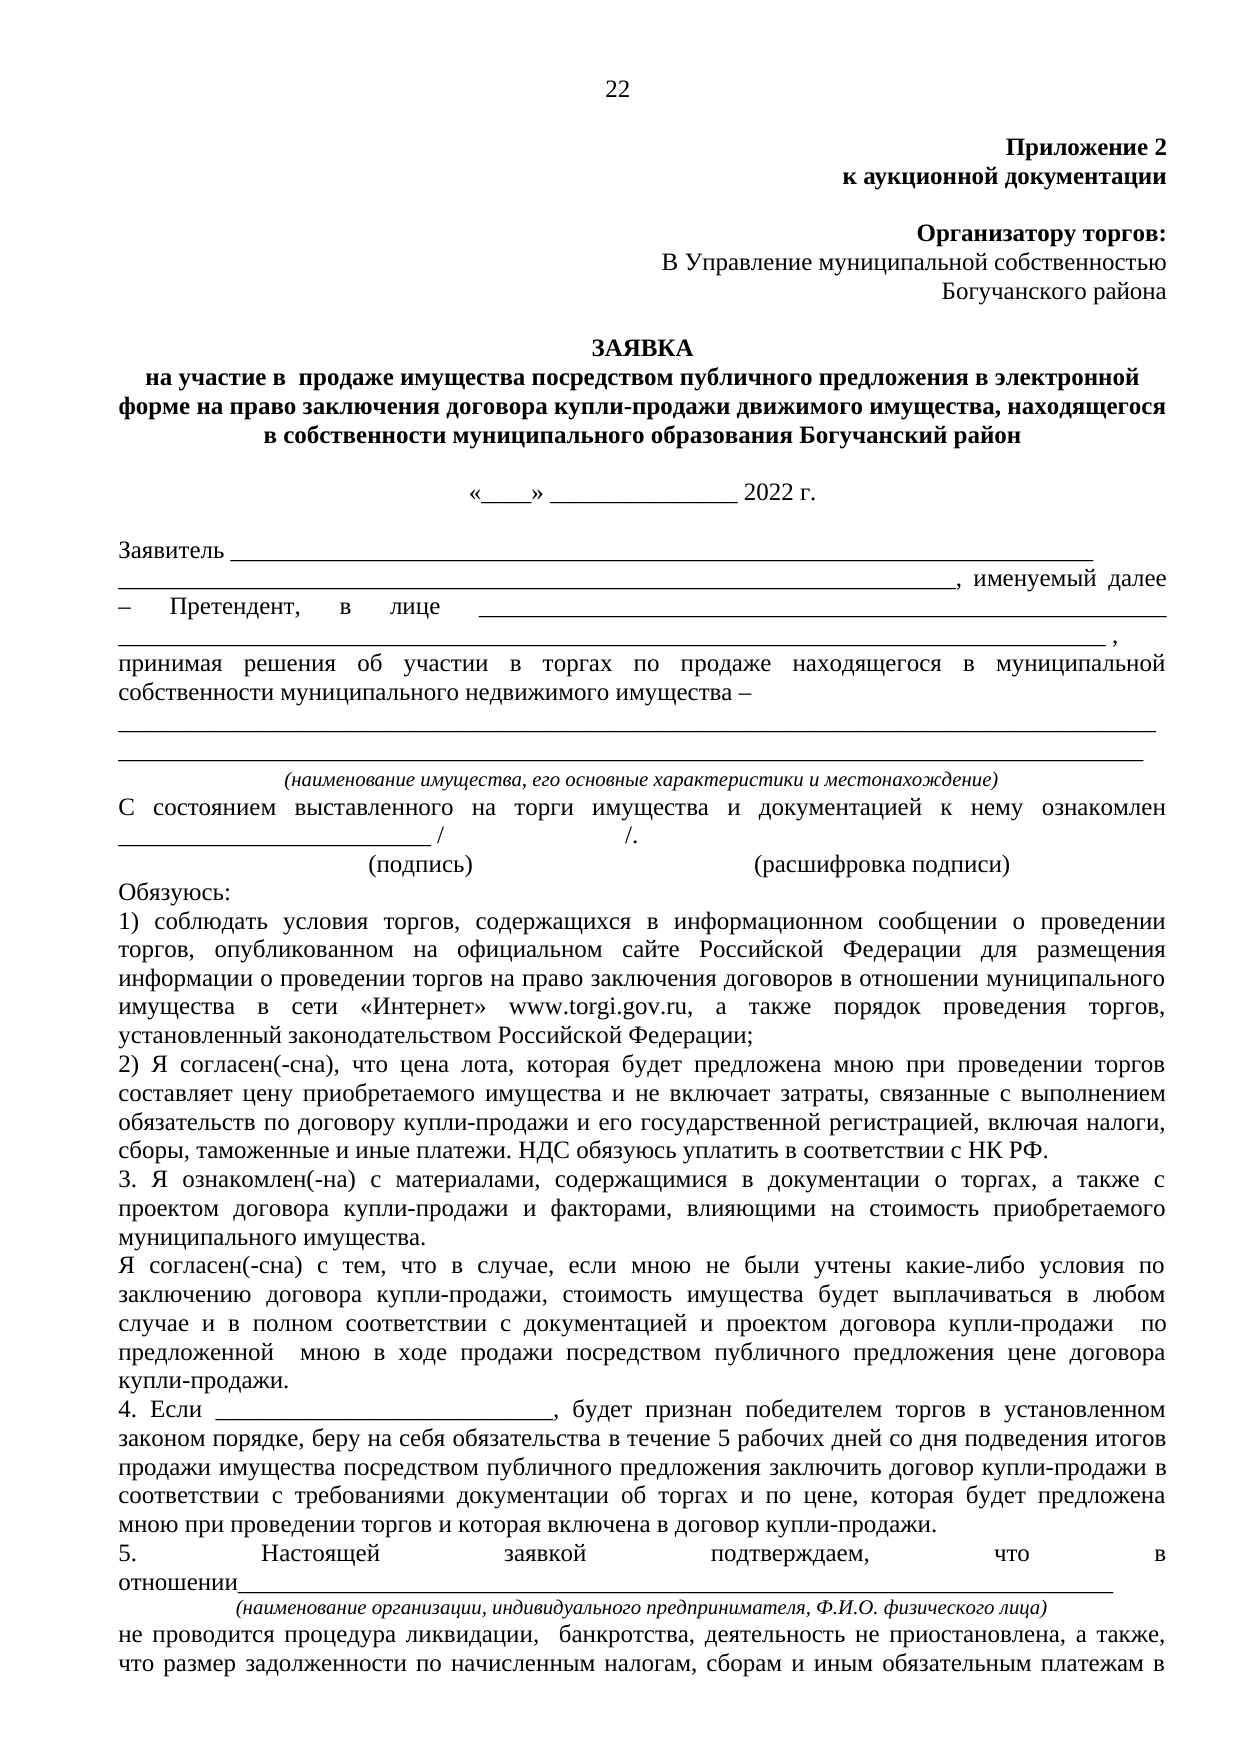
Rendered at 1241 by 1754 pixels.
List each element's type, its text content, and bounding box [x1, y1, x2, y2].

text (наименование имущества, его основные характеристики и местонахождение) [118, 764, 1167, 792]
text (наименование организации, индивидуального предпринимателя, Ф.И.О. физического лица) [118, 1595, 1167, 1619]
text Заявитель _____________________________________________________________________ [118, 535, 1167, 563]
text 1) соблюдать условия торгов, содержащихся в информационном сообщении о проведении торгов, опубликованном на официальном сайте Российской Федерации для размещения информации о проведении торгов на право заключения договоров в отношении муниципального имущества в сети «Интернет» www.torgi.gov.ru, а также порядок проведения торгов, установленный законодательством Российской Федерации; [118, 906, 1167, 1049]
text принимая решения об участии в торгах по продаже находящегося в муниципальной собственности муниципального недвижимого имущества – [118, 649, 1167, 706]
text «____» _______________ 2022 г. [118, 477, 1167, 506]
text ЗАЯВКА [118, 333, 1167, 362]
text Организатору торгов: [118, 218, 1167, 247]
text Богучанского района [118, 276, 1167, 305]
text 4. Если ___________________________, будет признан победителем торгов в установленном законом порядке, беру на себя обязательства в течение 5 рабочих дней со дня подведения итогов продажи имущества посредством публичного предложения заключить договор купли-продажи в соответствии с требованиями документации об торгах и по цене, которая будет предложена мною при проведении торгов и которая включена в договор купли-продажи. [118, 1394, 1167, 1538]
text 2) Я согласен(-сна), что цена лота, которая будет предложена мною при проведении торгов составляет цену приобретаемого имущества и не включает затраты, связанные с выполнением обязательств по договору купли-продажи и его государственной регистрацией, включая налоги, сборы, таможенные и иные платежи. НДС обязуюсь уплатить в соответствии с НК РФ. [118, 1049, 1167, 1164]
text 3. Я ознакомлен(-на) с материалами, содержащимися в документации о торгах, а также с проектом договора купли-продажи и факторами, влияющими на стоимость приобретаемого муниципального имущества. [118, 1164, 1167, 1250]
subtitle Приложение 2 [118, 132, 1167, 161]
text _____________________________________________________________________________________________________________________________________________________________________ [118, 706, 1167, 764]
text ___________________________________________________________________, именуемый далее – Претендент, в лице _______________________________________________________ _______________________________________________________________________________ , [118, 563, 1167, 649]
text (подпись) (расшифровка подписи) [118, 849, 1167, 878]
text Обязуюсь: [118, 878, 1167, 906]
text Я согласен(-сна) с тем, что в случае, если мною не были учтены какие-либо условия по заключению договора купли-продажи, стоимость имущества будет выплачиваться в любом случае и в полном соответствии с документацией и проектом договора купли-продажи по предложенной мною в ходе продажи посредством публичного предложения цене договора купли-продажи. [118, 1250, 1167, 1394]
text С состоянием выставленного на торги имущества и документацией к нему ознакомлен _________________________ / /. [118, 792, 1167, 849]
text 5. Настоящей заявкой подтверждаем, что в отношении______________________________________________________________________ [118, 1538, 1167, 1595]
text В Управление муниципальной собственностью [118, 247, 1167, 276]
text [118, 1619, 1167, 1677]
text на участие в продаже имущества посредством публичного предложения в электронной форме на право заключения договора купли-продажи движимого имущества, находящегося в собственности муниципального образования Богучанский район [118, 362, 1167, 448]
subtitle к аукционной документации [118, 161, 1167, 190]
